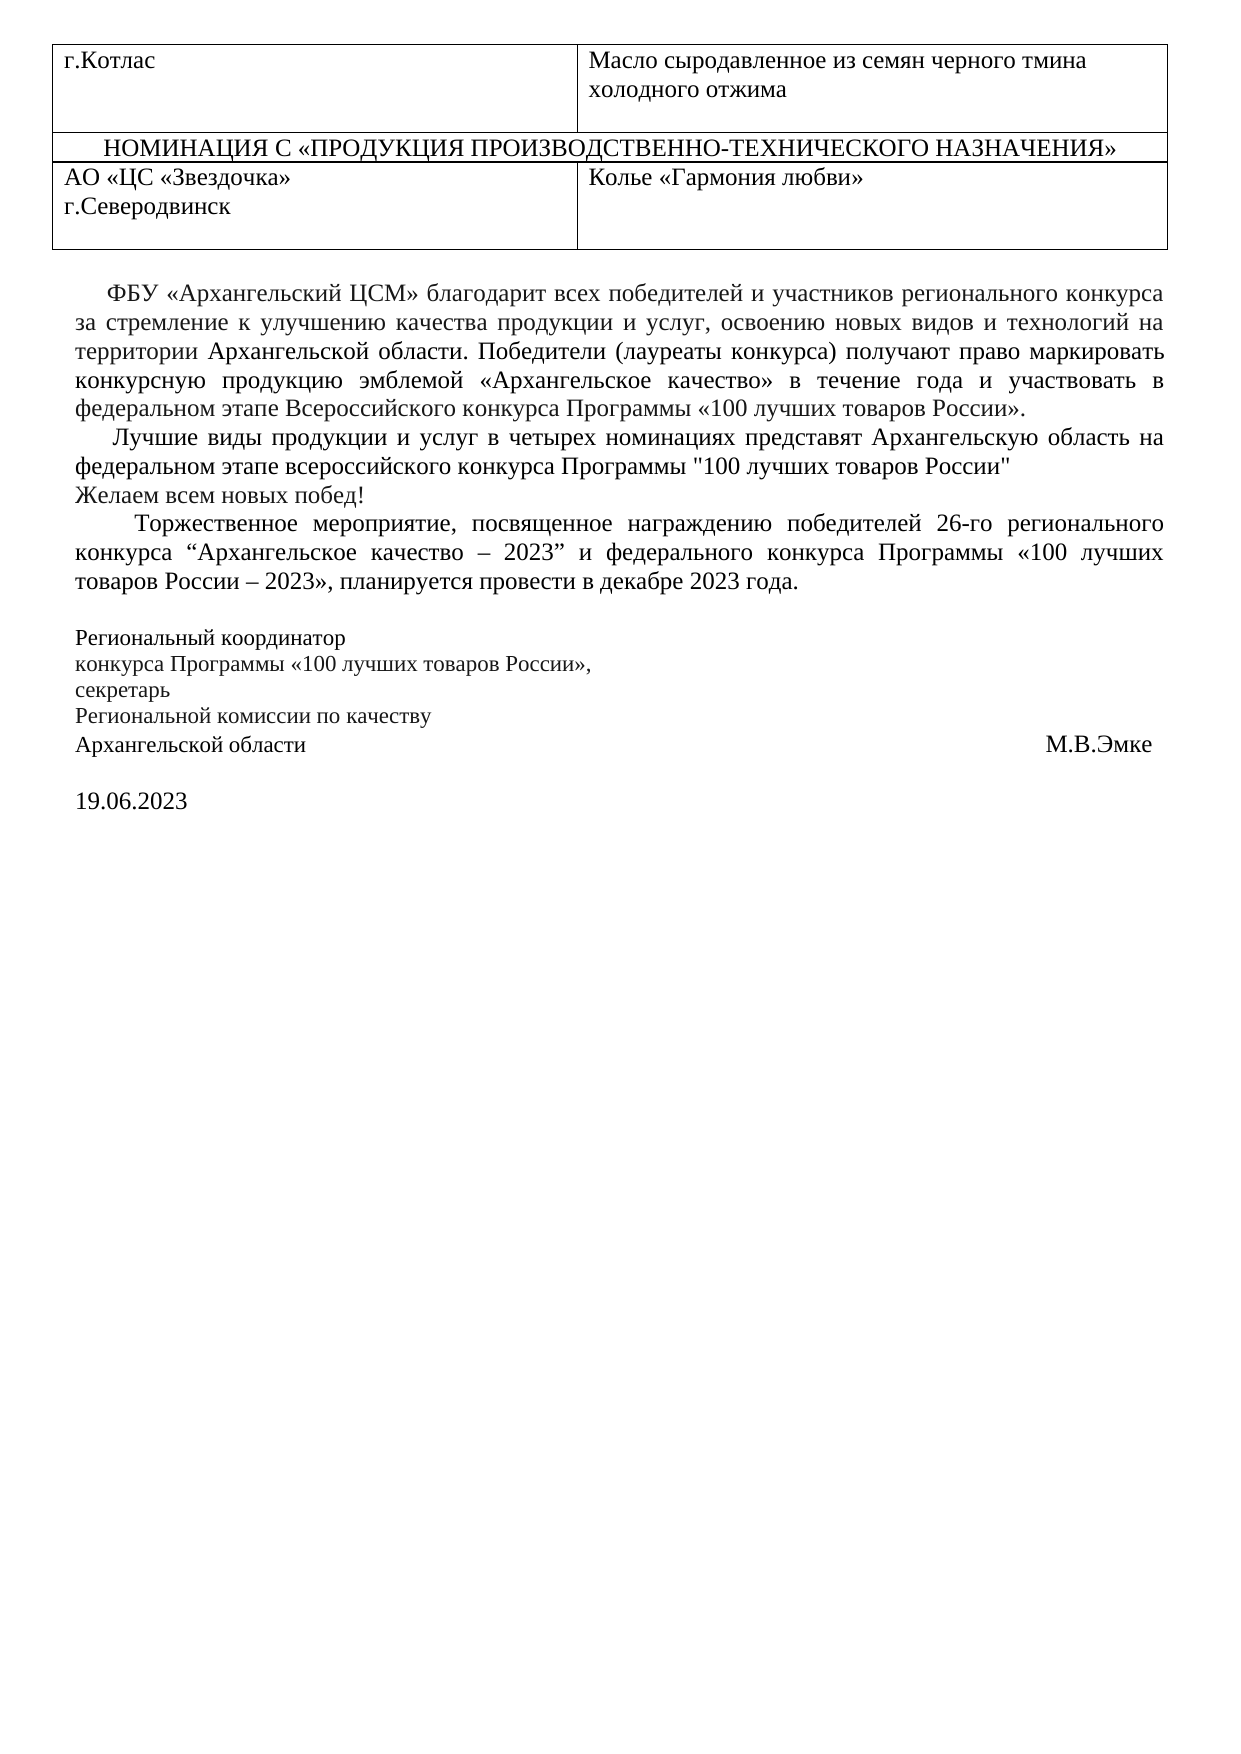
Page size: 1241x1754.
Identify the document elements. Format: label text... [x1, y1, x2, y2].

text Желаем всем новых побед! [75, 480, 1165, 508]
table_cell НОМИНАЦИЯ C «ПРОДУКЦИЯ ПРОИЗВОДСТВЕННО-ТЕХНИЧЕСКОГО НАЗНАЧЕНИЯ» [53, 133, 1167, 161]
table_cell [53, 45, 577, 132]
table_cell Колье «Гармония любви» [578, 163, 1167, 249]
text Торжественное мероприятие, посвященное награждению победителей 26-го регионального конкурса “Архангельское качество – 2023” и федерального конкурса Программы «100 лучших товаров России – 2023», планируется провести в декабре 2023 года. [75, 508, 1165, 595]
text конкурса Программы «100 лучших товаров России», [75, 650, 1165, 676]
text 19.06.2023 [75, 786, 1165, 815]
text ФБУ «Архангельский ЦСМ» благодарит всех победителей и участников регионального конкурса за стремление к улучшению качества продукции и услуг, освоению новых видов и технологий на территории Архангельской области. Победители (лауреаты конкурса) получают право маркировать конкурсную продукцию эмблемой «Архангельское качество» в течение года и участвовать в федеральном этапе Всероссийского конкурса Программы «100 лучших товаров России». [75, 278, 1165, 422]
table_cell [578, 45, 1167, 132]
table_cell АО «ЦС «Звездочка» г.Северодвинск [53, 163, 577, 249]
text Региональный координатор [75, 623, 1165, 650]
text Архангельской области М.В.Эмке [75, 729, 1165, 758]
text секретарь [75, 676, 1165, 703]
text Региональной комиссии по качеству [75, 703, 1165, 729]
text Лучшие виды продукции и услуг в четырех номинациях представят Архангельскую область на федеральном этапе всероссийского конкурса Программы "100 лучших товаров России" [75, 422, 1165, 480]
